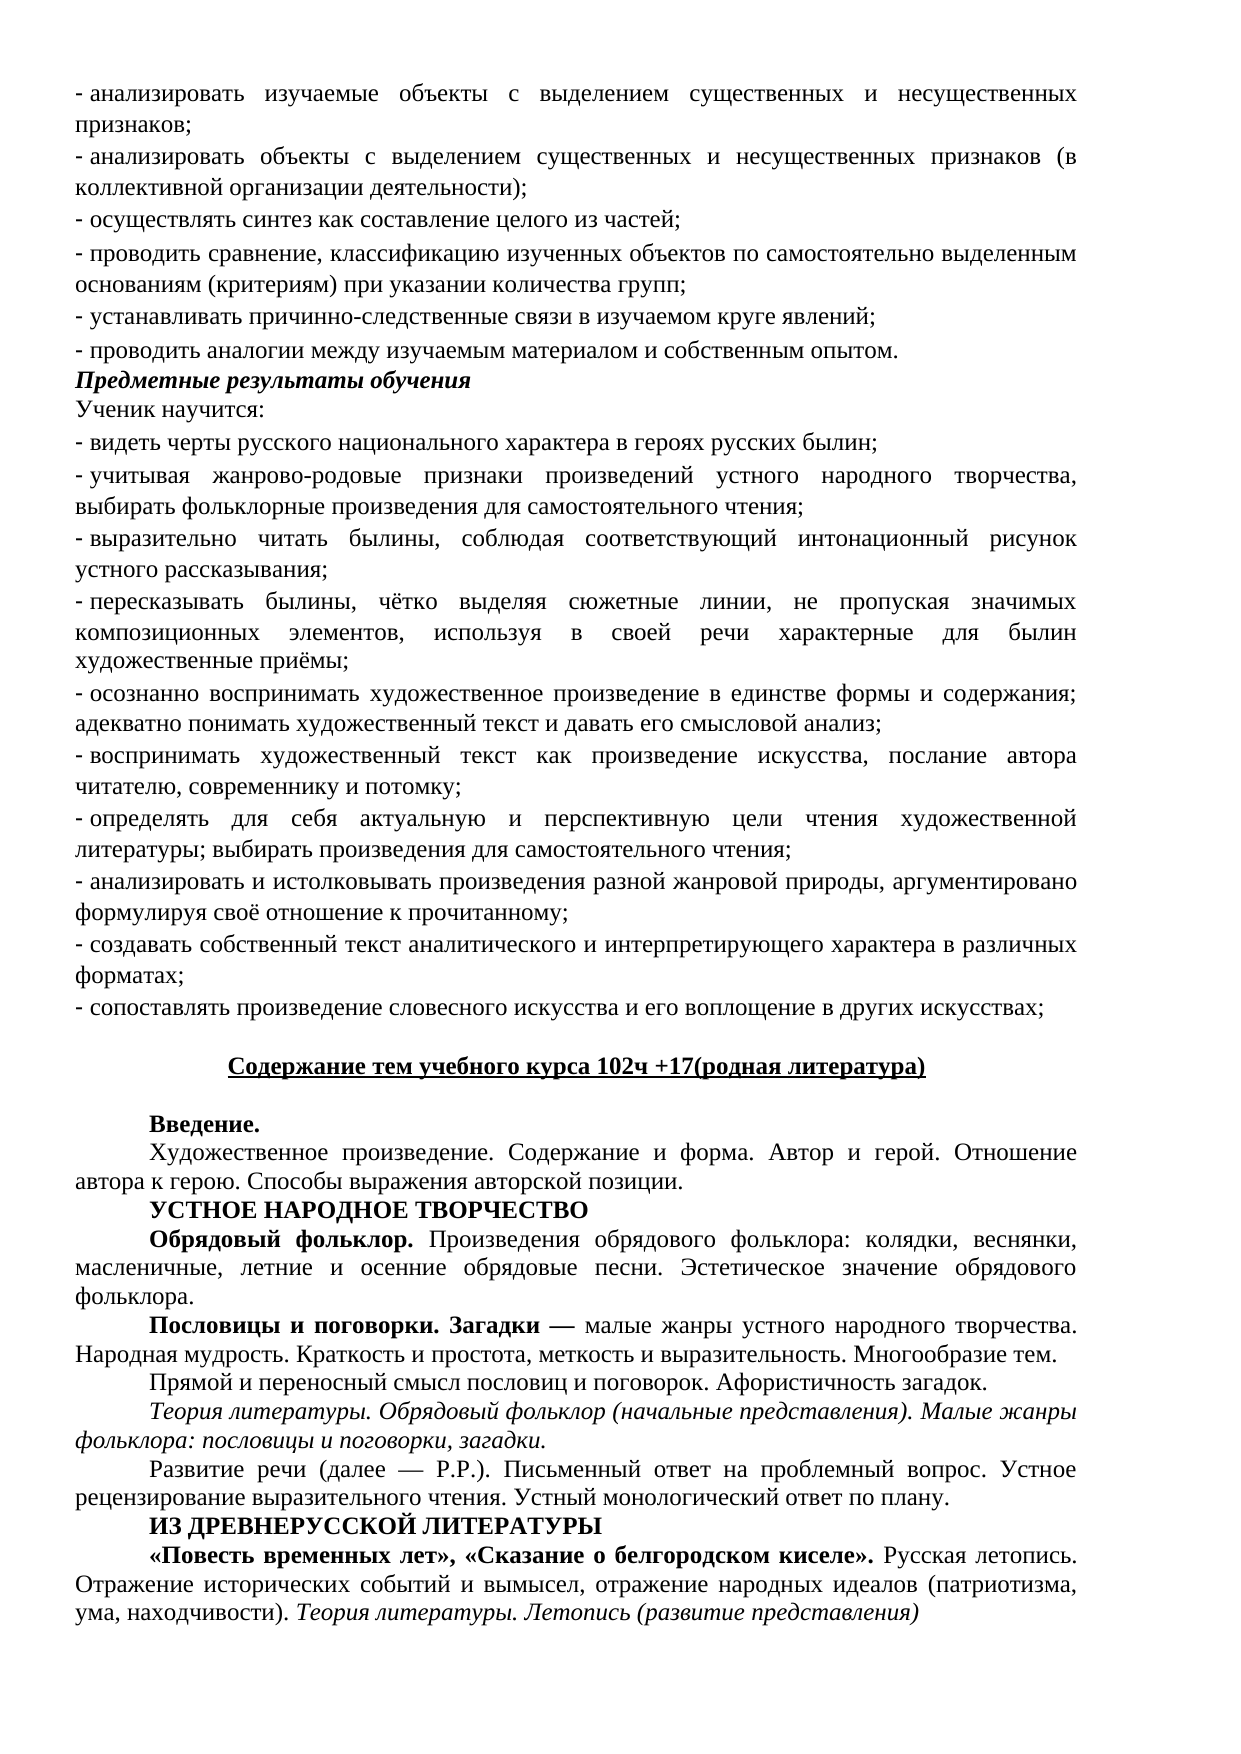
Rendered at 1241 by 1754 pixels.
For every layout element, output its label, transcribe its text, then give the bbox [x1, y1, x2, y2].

text Художественное произведение. Содержание и форма. Автор и герой. Отношение автора к герою. Способы выражения авторской позиции. [75, 1137, 1078, 1195]
text Содержание тем учебного курса 102ч +17(родная литература) [75, 1051, 1078, 1080]
text - осуществлять синтез как составление целого из частей; [75, 201, 1078, 235]
text ИЗ ДРЕВНЕРУССКОЙ ЛИТЕРАТУРЫ [75, 1511, 1078, 1540]
text «Повесть временных лет», «Сказание о белгородском киселе». Русская летопись. Отражение исторических событий и вымысел, отражение народных идеалов (патриотизма, ума, находчивости). Теория литературы. Летопись (развитие представления) [75, 1540, 1078, 1626]
text - сопоставлять произведение словесного искусства и его воплощение в других искусствах; [75, 988, 1078, 1022]
text - воспринимать художественный текст как произведение искусства, послание автора читателю, современнику и потомку; [75, 737, 1078, 800]
text - анализировать изучаемые объекты с выделением существенных и несущественных признаков; [75, 75, 1078, 138]
text Теория литературы. Обрядовый фольклор (начальные представления). Малые жанры фольклора: пословицы и поговорки, загадки. [75, 1396, 1078, 1454]
text Обрядовый фольклор. Произведения обрядового фольклора: колядки, веснянки, масленичные, летние и осенние обрядовые песни. Эстетическое значение обрядового фольклора. [75, 1224, 1078, 1310]
text Развитие речи (далее — P.P.). Письменный ответ на проблемный вопрос. Устное рецензирование выразительного чтения. Устный монологический ответ по плану. [75, 1454, 1078, 1511]
text Ученик научится: [75, 394, 1078, 423]
text Введение. [75, 1109, 1078, 1137]
text - учитывая жанрово-родовые признаки произведений устного народного творчества, выбирать фольклорные произведения для самостоятельного чтения; [75, 457, 1078, 520]
text - определять для себя актуальную и перспективную цели чтения художественной литературы; выбирать произведения для самостоятельного чтения; [75, 800, 1078, 863]
text Пословицы и поговорки. Загадки — малые жанры устного народного творчества. Народная мудрость. Краткость и простота, меткость и выразительность. Многообразие тем. [75, 1310, 1078, 1367]
text Прямой и переносный смысл пословиц и поговорок. Афористичность загадок. [75, 1367, 1078, 1396]
text - анализировать и истолковывать произведения разной жанровой природы, аргументировано формулируя своё отношение к прочитанному; [75, 863, 1078, 926]
text - осознанно воспринимать художественное произведение в единстве формы и содержания; адекватно понимать художественный текст и давать его смысловой анализ; [75, 674, 1078, 737]
text - проводить сравнение, классификацию изученных объектов по самостоятельно выделенным основаниям (критериям) при указании количества групп; [75, 235, 1078, 297]
text - видеть черты русского национального характера в героях русских былин; [75, 423, 1078, 457]
text - проводить аналогии между изучаемым материалом и собственным опытом. [75, 332, 1078, 366]
text - пересказывать былины, чётко выделяя сюжетные линии, не пропуская значимых композиционных элементов, используя в своей речи характерные для былин художественные приёмы; [75, 583, 1078, 674]
text Предметные результаты обучения [75, 366, 1078, 394]
text - создавать собственный текст аналитического и интерпретирующего характера в различных форматах; [75, 926, 1078, 988]
text - анализировать объекты с выделением существенных и несущественных признаков (в коллективной организации деятельности); [75, 138, 1078, 201]
text - выразительно читать былины, соблюдая соответствующий интонационный рисунок устного рассказывания; [75, 520, 1078, 583]
text - устанавливать причинно-следственные связи в изучаемом круге явлений; [75, 297, 1078, 332]
text УСТНОЕ НАРОДНОЕ ТВОРЧЕСТВО [75, 1195, 1078, 1224]
